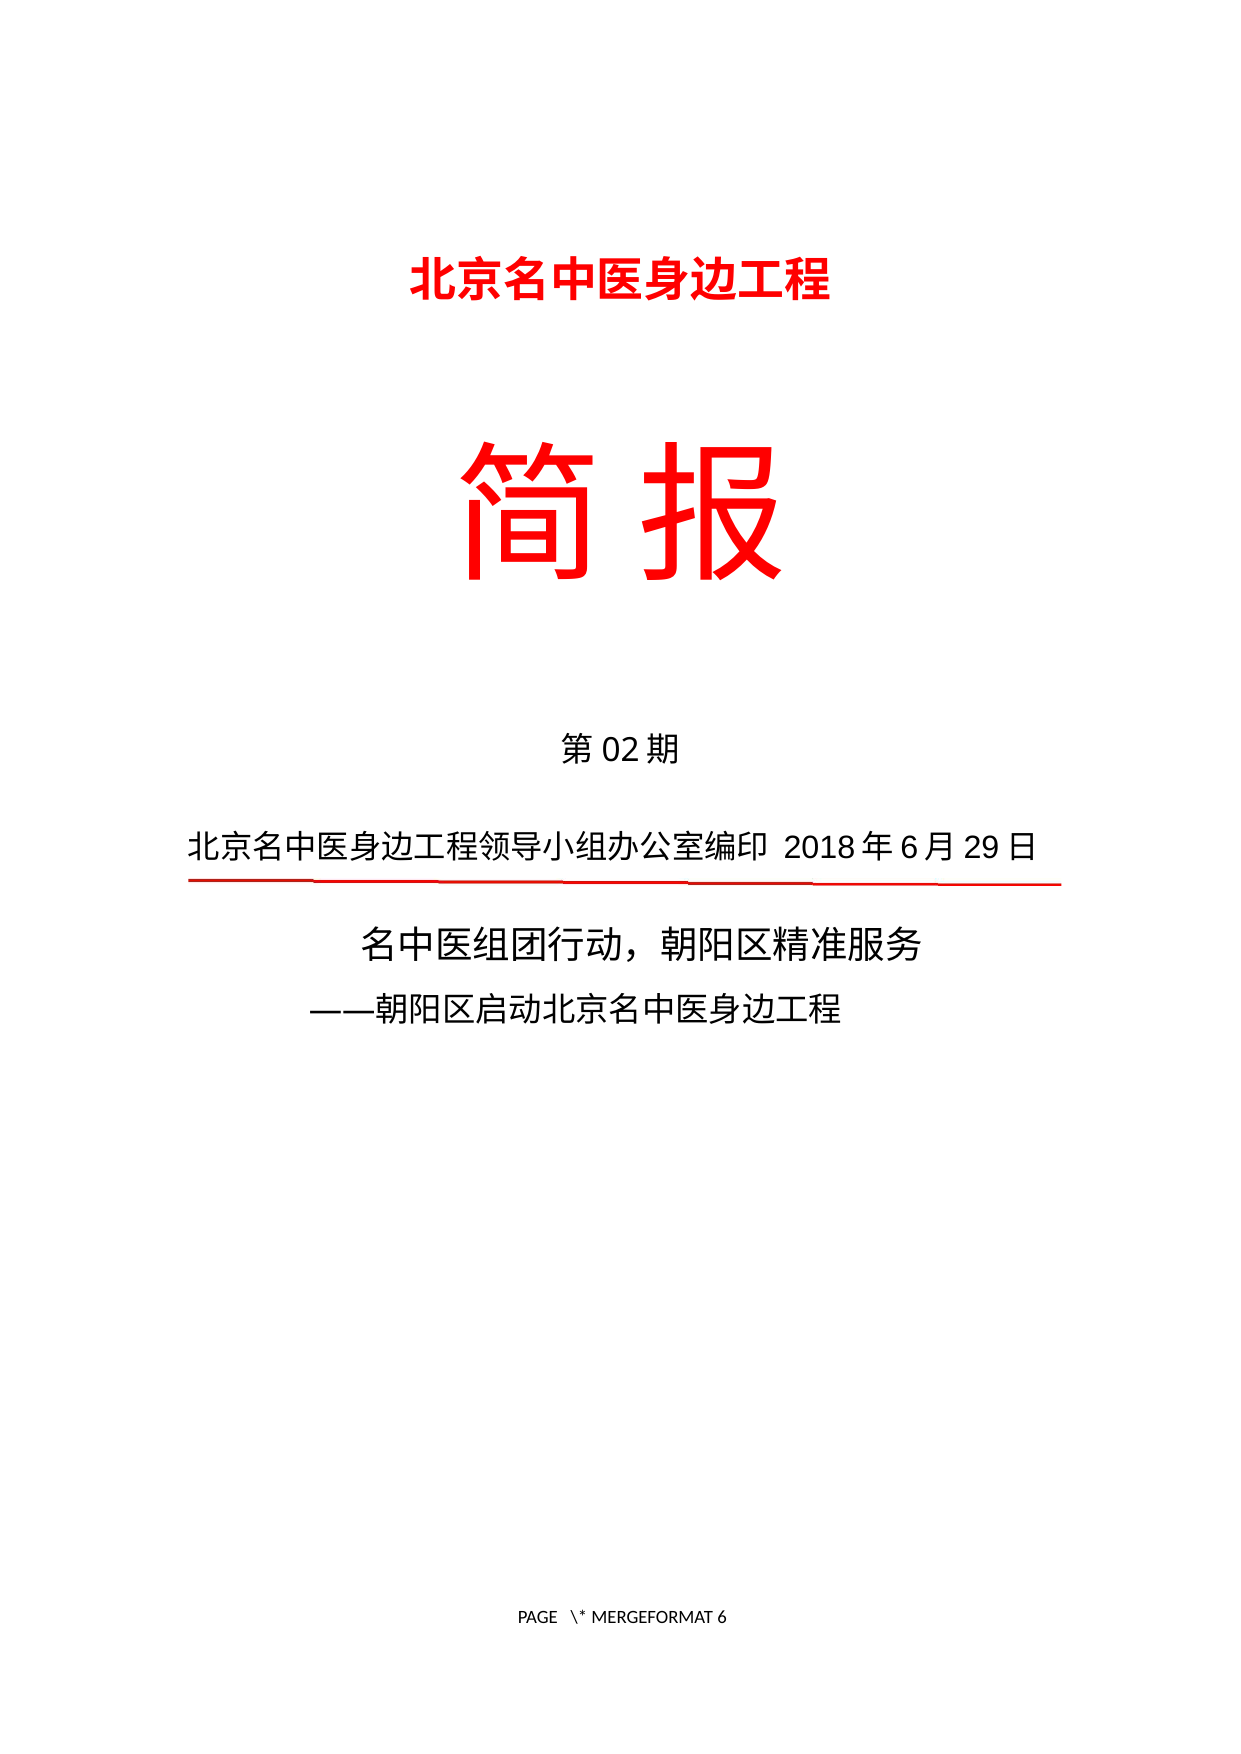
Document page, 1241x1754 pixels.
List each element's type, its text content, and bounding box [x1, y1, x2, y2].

picture [188, 878, 1062, 886]
text 北京名中医身边工程领导小组办公室编印 2018年6月29日 [187, 812, 1053, 877]
text 第 02期 [187, 714, 1053, 779]
text 北京名中医身边工程 [187, 227, 1053, 324]
text ——朝阳区启动北京名中医身边工程 [187, 974, 1053, 1039]
text 名中医组团行动，朝阳区精准服务 [187, 909, 1053, 974]
text 简 报 [187, 389, 1053, 617]
